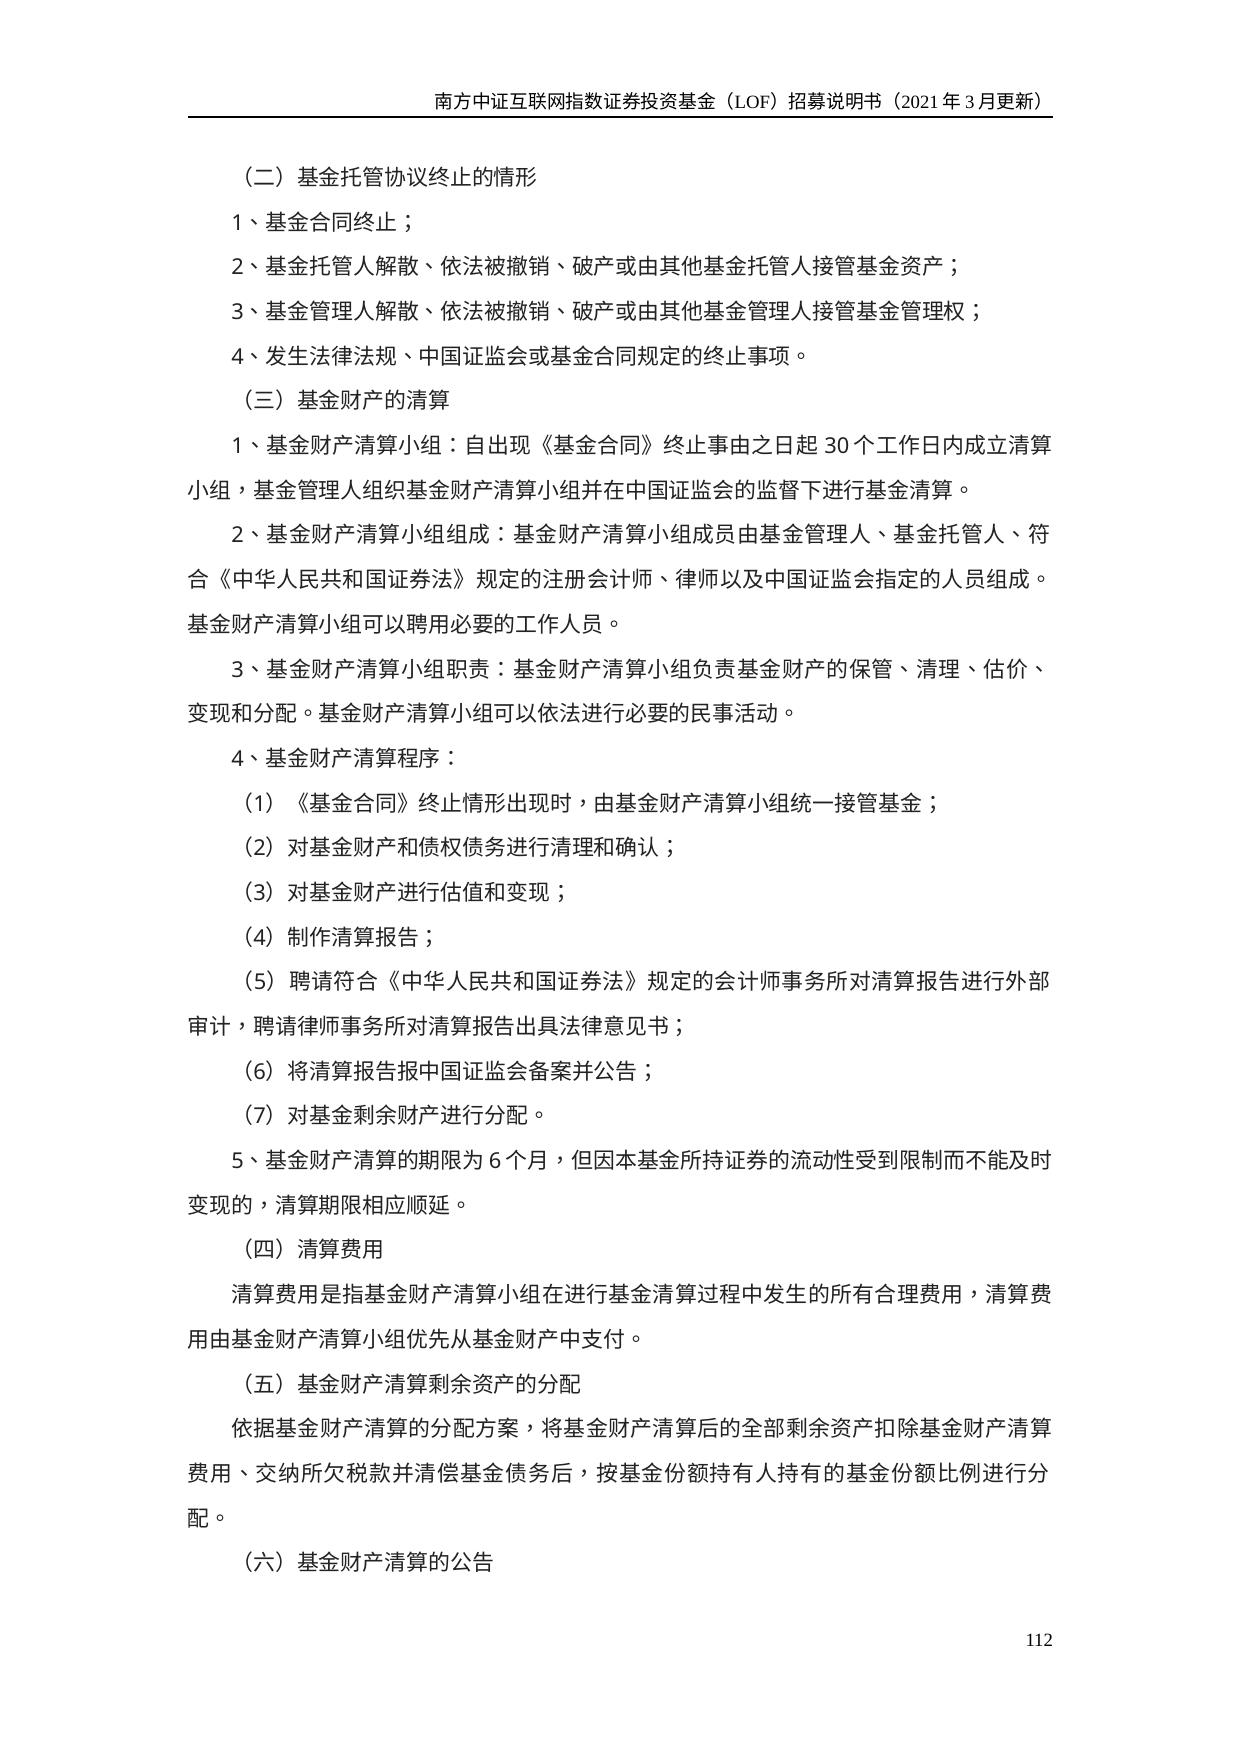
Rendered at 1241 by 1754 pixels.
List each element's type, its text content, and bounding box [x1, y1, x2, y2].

text （7）对基金剩余财产进行分配。 [187, 1100, 1053, 1130]
text 1、基金财产清算小组：自出现《基金合同》终止事由之日起30个工作日内成立清算小组，基金管理人组织基金财产清算小组并在中国证监会的监督下进行基金清算。 [187, 430, 1053, 504]
text 2、基金财产清算小组组成：基金财产清算小组成员由基金管理人、基金托管人、符合《中华人民共和国证券法》规定的注册会计师、律师以及中国证监会指定的人员组成。基金财产清算小组可以聘用必要的工作人员。 [187, 519, 1053, 639]
text （3）对基金财产进行估值和变现； [187, 877, 1053, 907]
text （6）将清算报告报中国证监会备案并公告； [187, 1056, 1053, 1086]
text （2）对基金财产和债权债务进行清理和确认； [187, 832, 1053, 862]
text 清算费用是指基金财产清算小组在进行基金清算过程中发生的所有合理费用，清算费用由基金财产清算小组优先从基金财产中支付。 [187, 1279, 1053, 1354]
text 1、基金合同终止； [187, 207, 1053, 236]
text （5）聘请符合《中华人民共和国证券法》规定的会计师事务所对清算报告进行外部审计，聘请律师事务所对清算报告出具法律意见书； [187, 966, 1053, 1041]
text （六）基金财产清算的公告 [187, 1547, 1053, 1577]
text 依据基金财产清算的分配方案，将基金财产清算后的全部剩余资产扣除基金财产清算费用、交纳所欠税款并清偿基金债务后，按基金份额持有人持有的基金份额比例进行分配。 [187, 1413, 1053, 1532]
text 4、发生法律法规、中国证监会或基金合同规定的终止事项。 [187, 341, 1053, 371]
text （1）《基金合同》终止情形出现时，由基金财产清算小组统一接管基金； [187, 788, 1053, 817]
text 5、基金财产清算的期限为6个月，但因本基金所持证券的流动性受到限制而不能及时变现的，清算期限相应顺延。 [187, 1145, 1053, 1219]
text （五）基金财产清算剩余资产的分配 [187, 1368, 1053, 1398]
text （二）基金托管协议终止的情形 [187, 162, 1053, 192]
text 3、基金管理人解散、依法被撤销、破产或由其他基金管理人接管基金管理权； [187, 296, 1053, 326]
text 4、基金财产清算程序： [187, 743, 1053, 773]
text 2、基金托管人解散、依法被撤销、破产或由其他基金托管人接管基金资产； [187, 251, 1053, 281]
text 3、基金财产清算小组职责：基金财产清算小组负责基金财产的保管、清理、估价、变现和分配。基金财产清算小组可以依法进行必要的民事活动。 [187, 653, 1053, 728]
text （四）清算费用 [187, 1234, 1053, 1264]
text （三）基金财产的清算 [187, 385, 1053, 415]
text （4）制作清算报告； [187, 922, 1053, 951]
